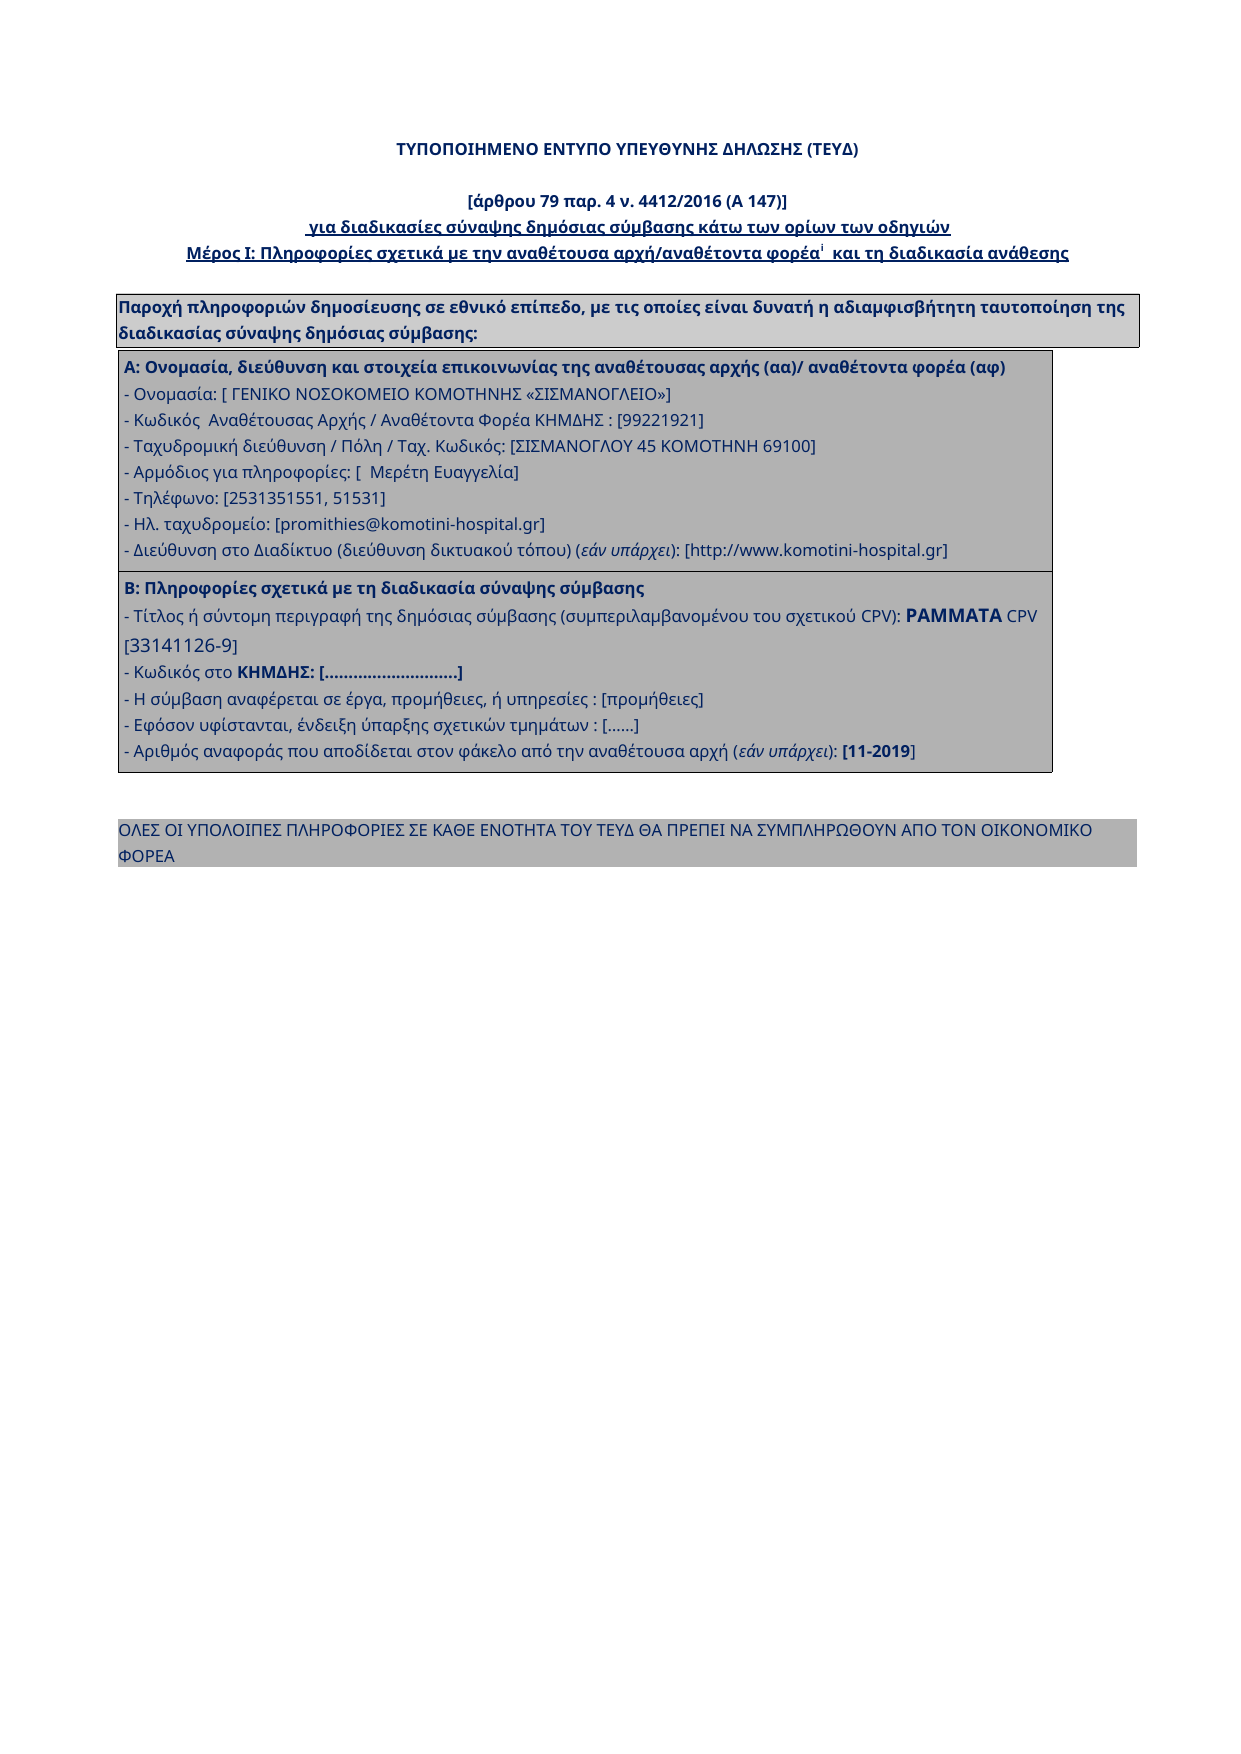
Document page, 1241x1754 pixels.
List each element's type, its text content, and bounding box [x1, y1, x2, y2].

text ΤΥΠΟΠΟΙΗΜΕΝΟ ΕΝΤΥΠΟ ΥΠΕΥΘΥΝΗΣ ΔΗΛΩΣΗΣ (TEΥΔ) [118, 137, 1137, 160]
text ΟΛΕΣ ΟΙ ΥΠΟΛΟΙΠΕΣ ΠΛΗΡΟΦΟΡΙΕΣ ΣΕ ΚΑΘΕ ΕΝΟΤΗΤΑ ΤΟΥ ΤΕΥΔ ΘΑ ΠΡΕΠΕΙ ΝΑ ΣΥΜΠΛΗΡΩΘΟΥΝ ΑΠΟ ΤΟΝ ΟΙΚΟΝΟΜΙΚΟ ΦΟΡΕΑ [118, 819, 1137, 867]
text Παροχή πληροφοριών δημοσίευσης σε εθνικό επίπεδο, με τις οποίες είναι δυνατή η αδιαμφισβήτητη ταυτοποίηση της διαδικασίας σύναψης δημόσιας σύμβασης: [117, 295, 1139, 347]
table_cell Β: Πληροφορίες σχετικά με τη διαδικασία σύναψης σύμβασης - Τίτλος ή σύντομη περιγραφή της δημόσιας σύμβασης (συμπεριλαμβανομένου του σχετικού CPV): ΡΑΜΜΑΤΑ CPV [33141126-9] - Κωδικός στο ΚΗΜΔΗΣ: [……………………….] - Η σύμβαση αναφέρεται σε έργα, προμήθειες, ή υπηρεσίες : [προμήθειες] - Εφόσον υφίστανται, ένδειξη ύπαρξης σχετικών τμημάτων : [……] - Αριθμός αναφοράς που αποδίδεται στον φάκελο από την αναθέτουσα αρχή (εάν υπάρχει): [11-2019] [119, 572, 1052, 772]
text για διαδικασίες σύναψης δημόσιας σύμβασης κάτω των ορίων των οδηγιών [118, 215, 1137, 238]
table_header Α: Ονομασία, διεύθυνση και στοιχεία επικοινωνίας της αναθέτουσας αρχής (αα)/ αναθέτοντα φορέα (αφ) - Ονομασία: [ ΓΕΝΙΚΟ ΝΟΣΟΚΟΜΕΙΟ ΚΟΜΟΤΗΝΗΣ «ΣΙΣΜΑΝΟΓΛΕΙΟ»] - Κωδικός Αναθέτουσας Αρχής / Αναθέτοντα Φορέα ΚΗΜΔΗΣ : [99221921] - Ταχυδρομική διεύθυνση / Πόλη / Ταχ. Κωδικός: [ΣΙΣΜΑΝΟΓΛΟΥ 45 ΚΟΜΟΤΗΝΗ 69100] - Αρμόδιος για πληροφορίες: [ Μερέτη Ευαγγελία] - Τηλέφωνο: [2531351551, 51531] - Ηλ. ταχυδρομείο: [promithies@komotini-hospital.gr] - Διεύθυνση στο Διαδίκτυο (διεύθυνση δικτυακού τόπου) (εάν υπάρχει): [http://www.komotini-hospital.gr] [119, 351, 1052, 571]
text [άρθρου 79 παρ. 4 ν. 4412/2016 (Α 147)] [118, 189, 1137, 212]
text Μέρος Ι: Πληροφορίες σχετικά με την αναθέτουσα αρχή/αναθέτοντα φορέα και τη διαδικασία ανάθεσης [118, 241, 1137, 264]
